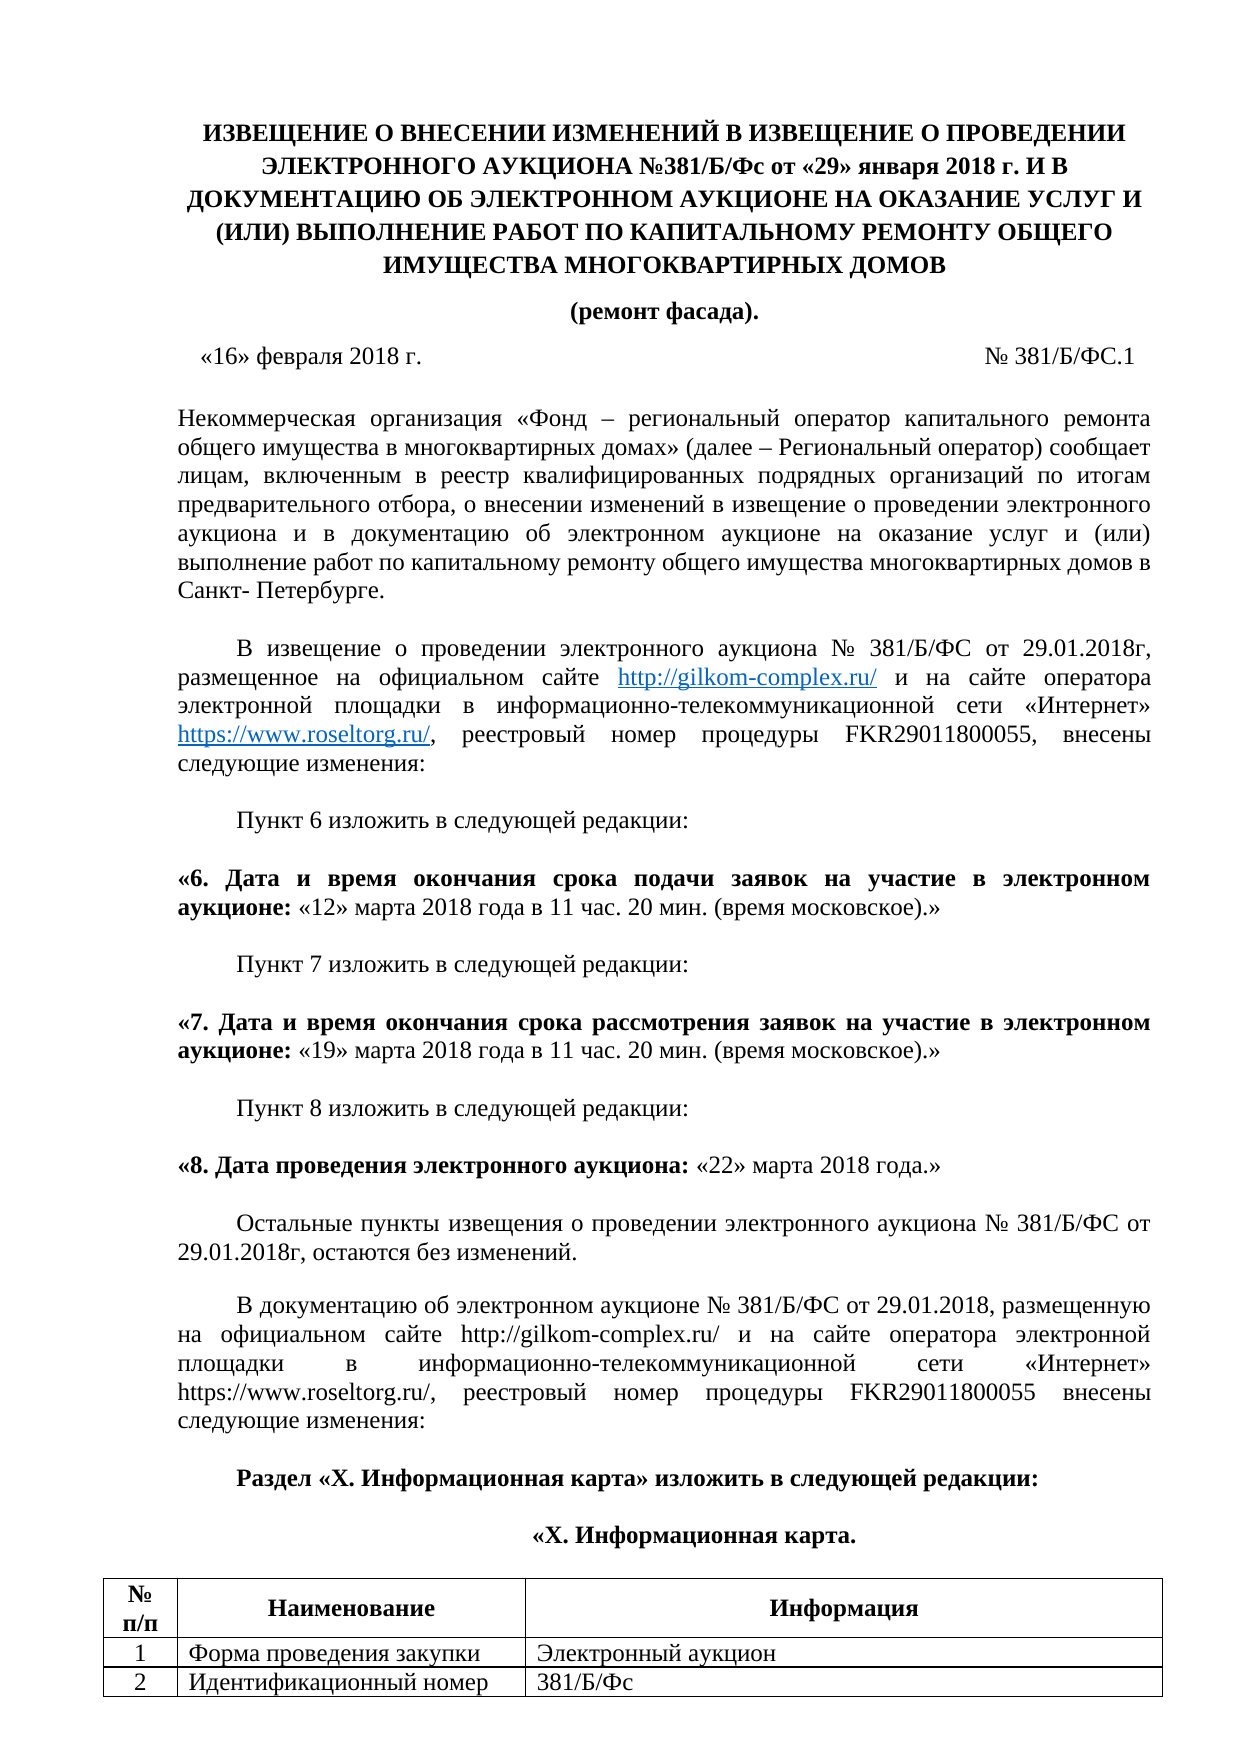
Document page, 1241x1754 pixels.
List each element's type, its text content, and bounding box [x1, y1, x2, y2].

table_header № п/п [104, 1579, 177, 1637]
table_cell 381/Б/Фс [526, 1668, 1162, 1696]
text «16» февраля 2018 г. № 381/Б/ФС.1 [177, 341, 1152, 370]
text «6. Дата и время окончания срока подачи заявок на участие в электронном аукционе: «12» марта 2018 года в 11 час. 20 мин. (время московское).» [177, 863, 1151, 921]
list «7. Дата и время окончания срока рассмотрения заявок на участие в электронном аукционе: «19» марта 2018 года в 11 час. 20 мин. (время московское).» [177, 1007, 1152, 1064]
text В документацию об электронном аукционе № 381/Б/ФС от 29.01.2018, размещенную на официальном сайте http://gilkom-complex.ru/ и на сайте оператора электронной площадки в информационно-телекоммуникационной сети «Интернет» https://www.roseltorg.ru/, реестровый номер процедуры FKR29011800055 внесены следующие изменения: [177, 1291, 1152, 1434]
table_cell 2 [104, 1668, 177, 1696]
list Пункт 7 изложить в следующей редакции: [177, 949, 1151, 978]
table_header Информация [526, 1579, 1162, 1637]
text ИЗВЕЩЕНИЕ О ВНЕСЕНИИ ИЗМЕНЕНИЙ В ИЗВЕЩЕНИЕ О ПРОВЕДЕНИИ ЭЛЕКТРОННОГО АУКЦИОНА №381/Б/Фс от «29» января 2018 г. И В ДОКУМЕНТАЦИЮ ОБ ЭЛЕКТРОННОМ АУКЦИОНЕ НА ОКАЗАНИЕ УСЛУГ И (ИЛИ) ВЫПОЛНЕНИЕ РАБОТ ПО КАПИТАЛЬНОМУ РЕМОНТУ ОБЩЕГО ИМУЩЕСТВА МНОГОКВАРТИРНЫХ ДОМОВ [177, 118, 1152, 279]
list Пункт 6 изложить в следующей редакции: [177, 806, 1151, 834]
table_header Наименование [178, 1579, 525, 1637]
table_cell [178, 1668, 525, 1696]
text Некоммерческая организация «Фонд – региональный оператор капитального ремонта общего имущества в многоквартирных домах» (далее – Региональный оператор) сообщает лицам, включенным в реестр квалифицированных подрядных организаций по итогам предварительного отбора, о внесении изменений в извещение о проведении электронного аукциона и в документацию об электронном аукционе на оказание услуг и (или) выполнение работ по капитальному ремонту общего имущества многоквартирных домов в Санкт- Петербурге. [177, 403, 1151, 604]
list В извещение о проведении электронного аукциона № 381/Б/ФС от 29.01.2018г, размещенное на официальном сайте http://gilkom-complex.ru/ и на сайте оператора электронной площадки в информационно-телекоммуникационной сети «Интернет» https://www.roseltorg.ru/, реестровый номер процедуры FKR29011800055, внесены следующие изменения: [177, 633, 1151, 777]
text Раздел «X. Информационная карта» изложить в следующей редакции: [177, 1463, 1152, 1492]
list Остальные пункты извещения о проведении электронного аукциона № 381/Б/ФС от 29.01.2018г, остаются без изменений. [177, 1208, 1151, 1266]
text (ремонт фасада). [177, 296, 1152, 324]
table_cell Форма проведения закупки [178, 1638, 525, 1666]
table_cell 1 [104, 1638, 177, 1666]
text «X. Информационная карта. [177, 1521, 1152, 1549]
list Пункт 8 изложить в следующей редакции: [177, 1093, 1151, 1122]
table_cell Электронный аукцион [526, 1638, 1162, 1666]
text «8. Дата проведения электронного аукциона: «22» марта 2018 года.» [177, 1151, 1151, 1179]
